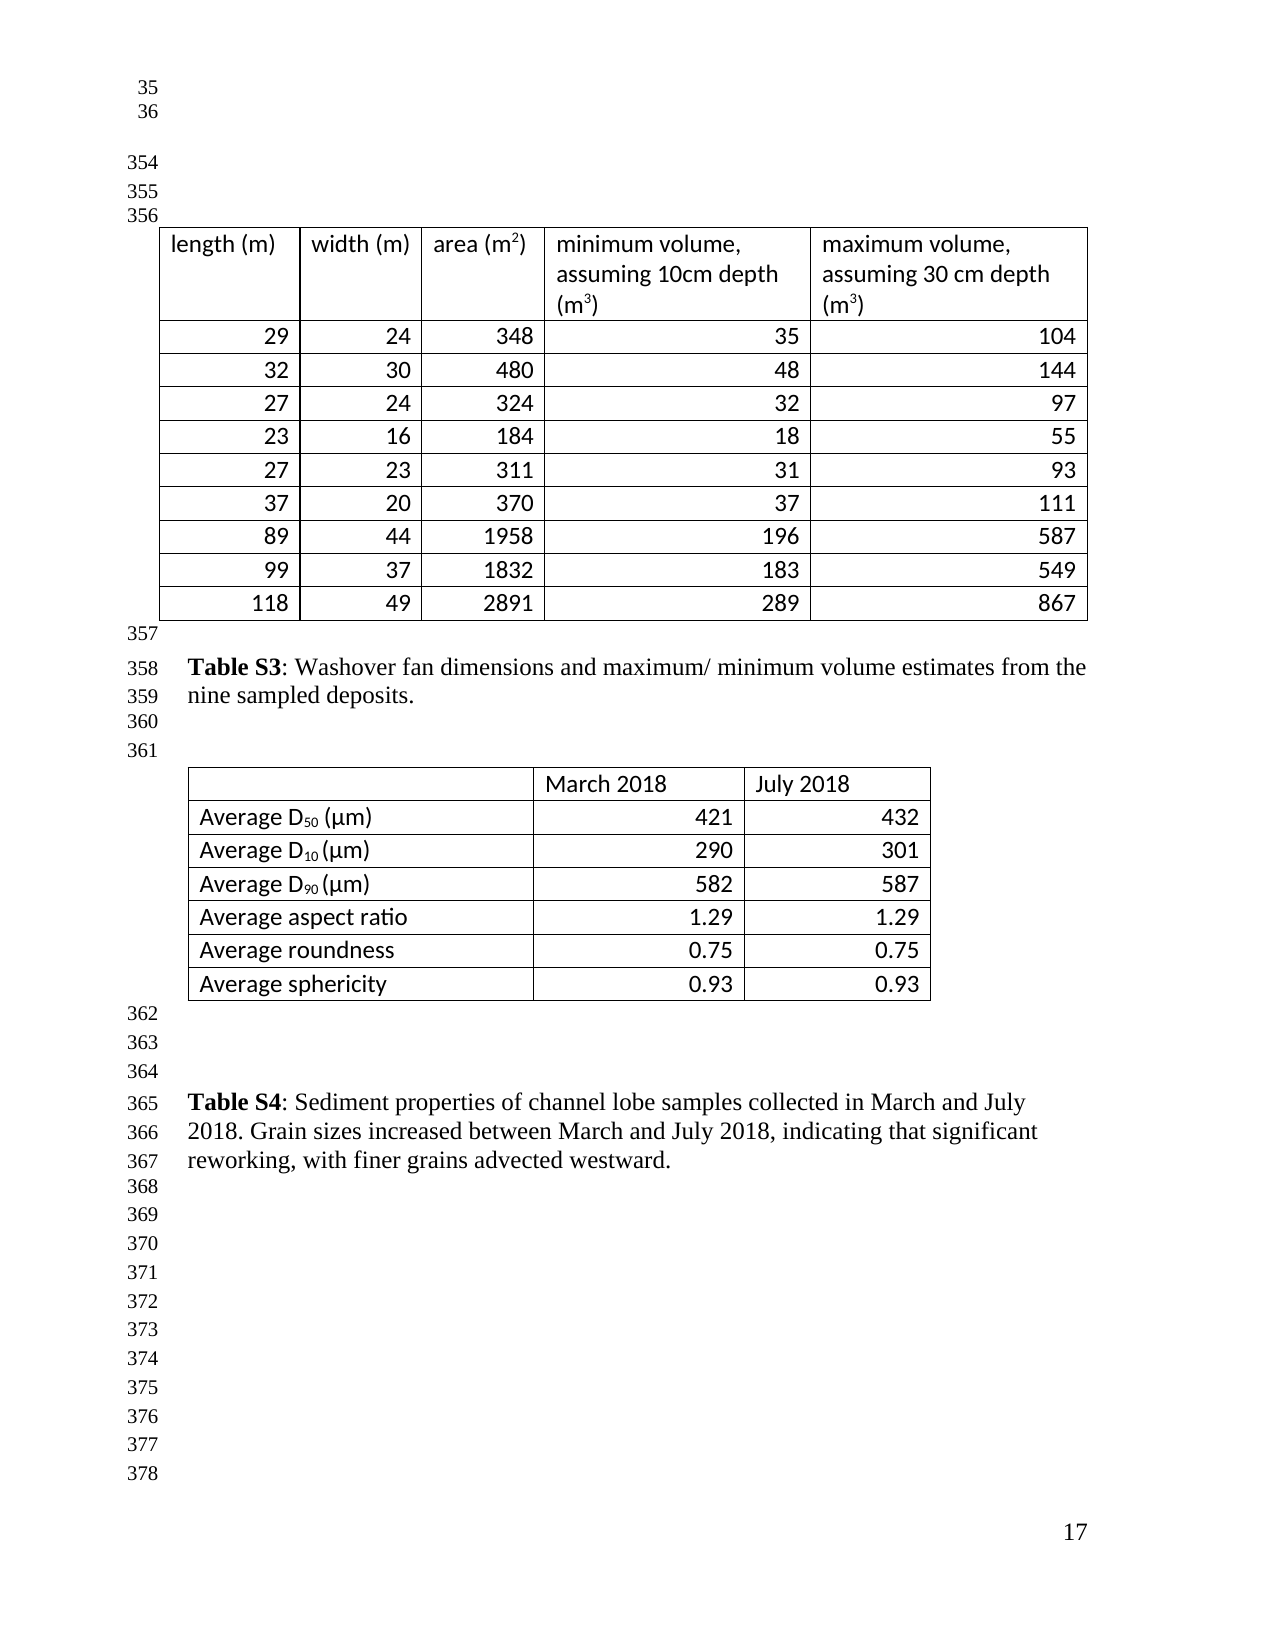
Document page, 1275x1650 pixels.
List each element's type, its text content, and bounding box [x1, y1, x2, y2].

table_cell 37 [160, 487, 299, 519]
table_cell 549 [811, 554, 1087, 586]
table_cell 93 [811, 454, 1087, 486]
table_cell 370 [422, 487, 544, 519]
table_cell 30 [301, 354, 421, 386]
table_cell 49 [301, 587, 421, 619]
table_cell 0.75 [745, 935, 930, 967]
table_cell 37 [545, 487, 810, 519]
table_cell 27 [160, 454, 299, 486]
table_cell 2891 [422, 587, 544, 619]
table_cell 27 [160, 387, 299, 419]
table_header width (m) [301, 228, 421, 319]
table_header length (m) [160, 228, 299, 319]
table_cell Average D10 (µm) [189, 835, 533, 867]
table_cell 97 [811, 387, 1087, 419]
text Table S3: Washover fan dimensions and maximum/ minimum volume estimates from the nine sampled deposits. [187, 652, 1087, 709]
table_cell 480 [422, 354, 544, 386]
table_cell 24 [301, 387, 421, 419]
table_cell 55 [811, 421, 1087, 453]
table_header area (m2) [422, 228, 544, 319]
table_cell 587 [745, 868, 930, 900]
table_cell 301 [745, 835, 930, 867]
table_cell Average sphericity [189, 968, 533, 1000]
table_cell 348 [422, 321, 544, 353]
table_cell 867 [811, 587, 1087, 619]
table_cell 290 [534, 835, 744, 867]
table_cell 587 [811, 521, 1087, 553]
table_cell 111 [811, 487, 1087, 519]
table_cell Average D50 (µm) [189, 801, 533, 833]
table_cell 144 [811, 354, 1087, 386]
table_cell 582 [534, 868, 744, 900]
table_header [189, 768, 533, 800]
table_cell 32 [160, 354, 299, 386]
table_cell 184 [422, 421, 544, 453]
text Table S4: Sediment properties of channel lobe samples collected in March and July 2018. Grain sizes increased between March and July 2018, indicating that significant reworking, with finer grains advected westward. [187, 1087, 1087, 1174]
table_header July 2018 [745, 768, 930, 800]
table_cell 1832 [422, 554, 544, 586]
table_header minimum volume, assuming 10cm depth (m3) [545, 228, 810, 319]
table_cell 324 [422, 387, 544, 419]
table_cell 104 [811, 321, 1087, 353]
table_cell 18 [545, 421, 810, 453]
table_cell 0.75 [534, 935, 744, 967]
table_cell 37 [301, 554, 421, 586]
table_cell 89 [160, 521, 299, 553]
table_cell 196 [545, 521, 810, 553]
table_cell 32 [545, 387, 810, 419]
table_cell 35 [545, 321, 810, 353]
table_cell 48 [545, 354, 810, 386]
table_cell 31 [545, 454, 810, 486]
table_cell 99 [160, 554, 299, 586]
table_cell 23 [160, 421, 299, 453]
table_cell 1.29 [745, 901, 930, 933]
table_cell 432 [745, 801, 930, 833]
table_cell 183 [545, 554, 810, 586]
table_cell 16 [301, 421, 421, 453]
table_cell 1.29 [534, 901, 744, 933]
table_cell 20 [301, 487, 421, 519]
table_cell Average D90 (µm) [189, 868, 533, 900]
table_header March 2018 [534, 768, 744, 800]
table_cell 29 [160, 321, 299, 353]
table_cell 23 [301, 454, 421, 486]
table_cell 0.93 [745, 968, 930, 1000]
table_header maximum volume, assuming 30 cm depth (m3) [811, 228, 1087, 319]
table_cell Average roundness [189, 935, 533, 967]
table_cell Average aspect ratio [189, 901, 533, 933]
table_cell 24 [301, 321, 421, 353]
table_cell 1958 [422, 521, 544, 553]
table_cell 421 [534, 801, 744, 833]
table_cell 44 [301, 521, 421, 553]
table_cell 311 [422, 454, 544, 486]
table_cell 118 [160, 587, 299, 619]
table_cell 0.93 [534, 968, 744, 1000]
table_cell 289 [545, 587, 810, 619]
